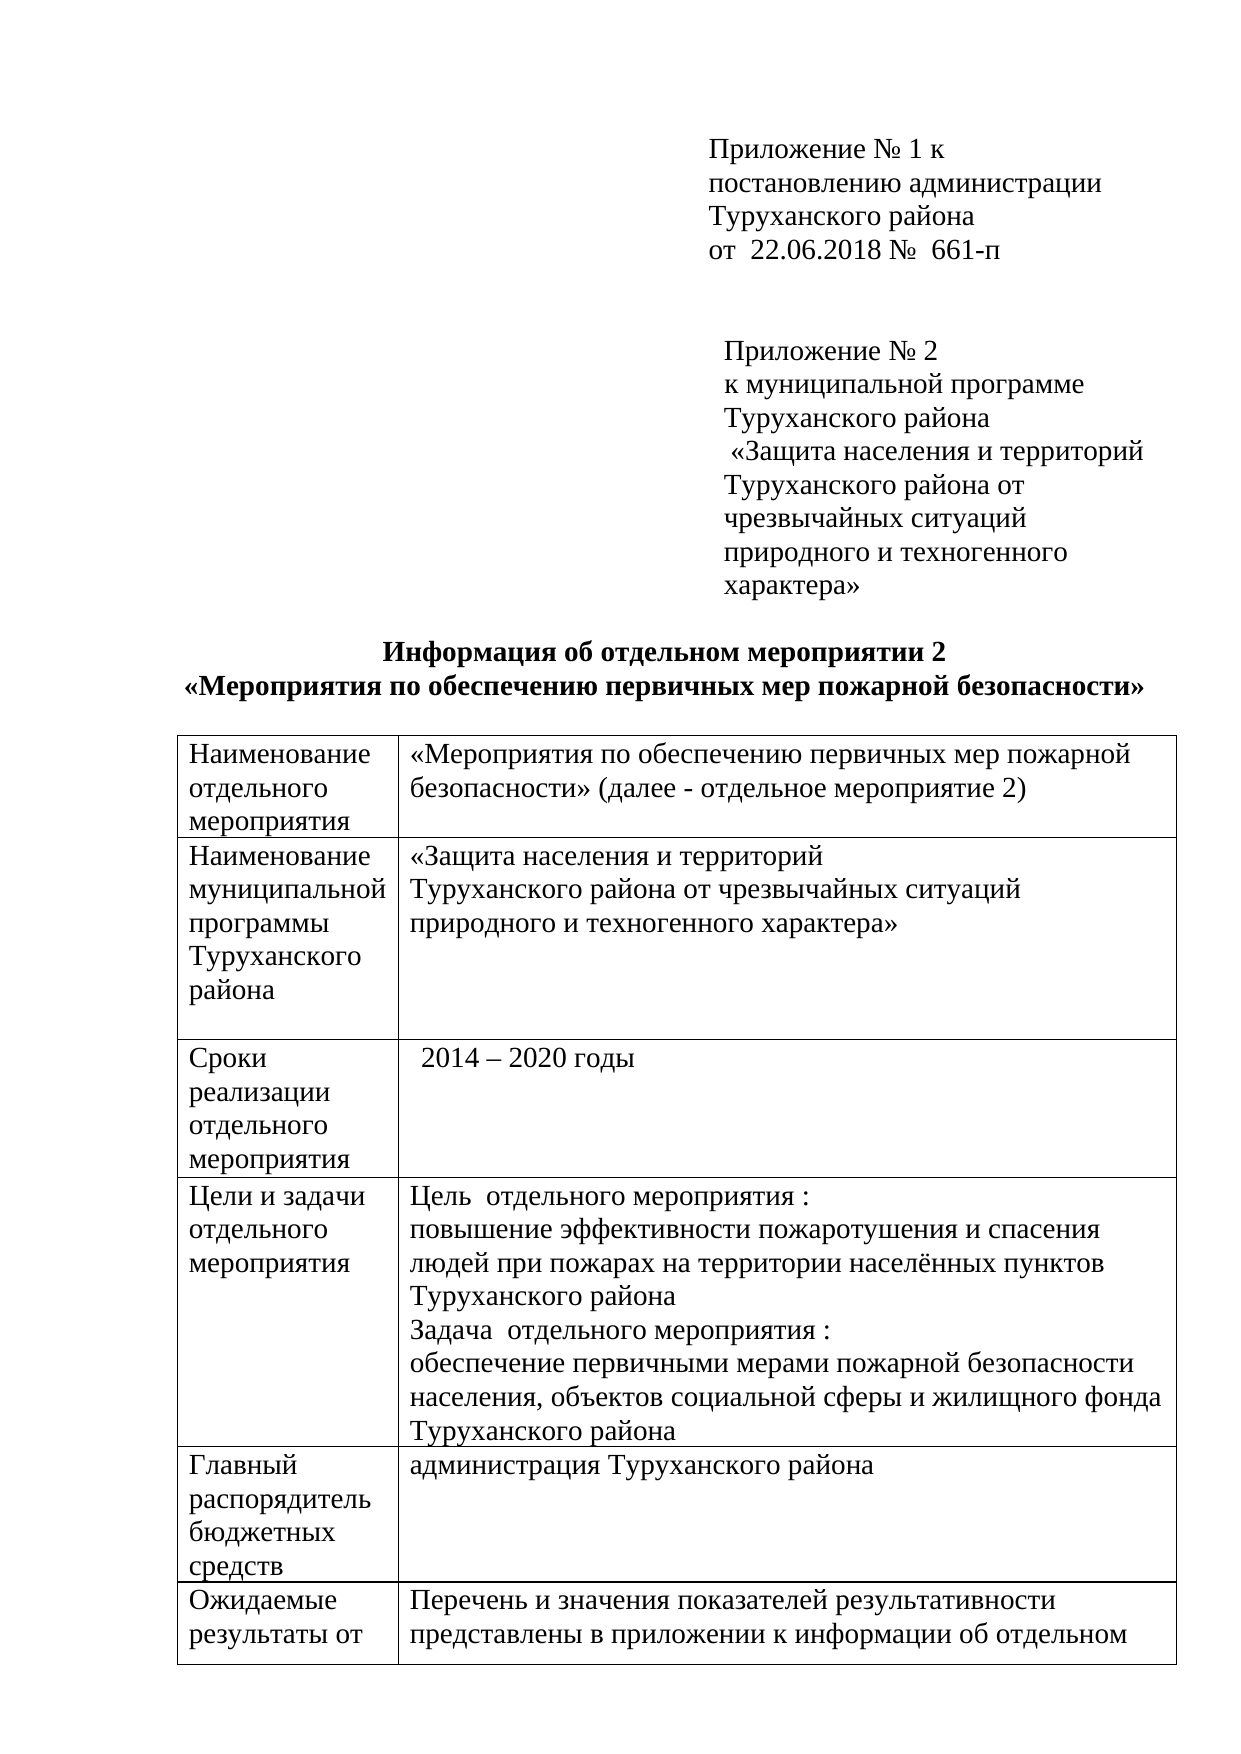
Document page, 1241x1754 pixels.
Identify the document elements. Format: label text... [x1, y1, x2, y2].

table_header Приложение № 1 к постановлению администрации Туруханского района от 22.06.2018 № 661-п [697, 131, 1139, 266]
text к муниципальной программе Туруханского района [723, 366, 1152, 433]
table_cell Наименование муниципальной программы Туруханского района [178, 838, 398, 1039]
table_cell Сроки реализации отдельного мероприятия [178, 1040, 398, 1177]
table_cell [178, 1583, 398, 1664]
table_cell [399, 1583, 1176, 1664]
text Информация об отдельном мероприятии 2 [177, 634, 1152, 668]
table_cell «Защита населения и территорий Туруханского района от чрезвычайных ситуаций природного и техногенного характера» [399, 838, 1176, 1039]
table_cell 2014 – 2020 годы [399, 1040, 1176, 1177]
text Приложение № 2 [723, 333, 1152, 366]
table_cell Цель отдельного мероприятия : повышение эффективности пожаротушения и спасения людей при пожарах на территории населённых пунктов Туруханского района Задача отдельного мероприятия : обеспечение первичными мерами пожарной безопасности населения, объектов социальной сферы и жилищного фонда Туруханского района [399, 1178, 1176, 1446]
text «Мероприятия по обеспечению первичных мер пожарной безопасности» [177, 668, 1152, 702]
table_cell Цели и задачи отдельного мероприятия [178, 1178, 398, 1446]
table_header Наименование отдельного мероприятия [178, 736, 398, 837]
text «Защита населения и территорий Туруханского района от чрезвычайных ситуаций природного и техногенного характера» [664, 433, 1152, 601]
table_header «Мероприятия по обеспечению первичных мер пожарной безопасности» (далее - отдельное мероприятие 2) [399, 736, 1176, 837]
table_cell Главный распорядитель бюджетных средств [178, 1447, 398, 1581]
table_cell администрация Туруханского района [399, 1447, 1176, 1581]
